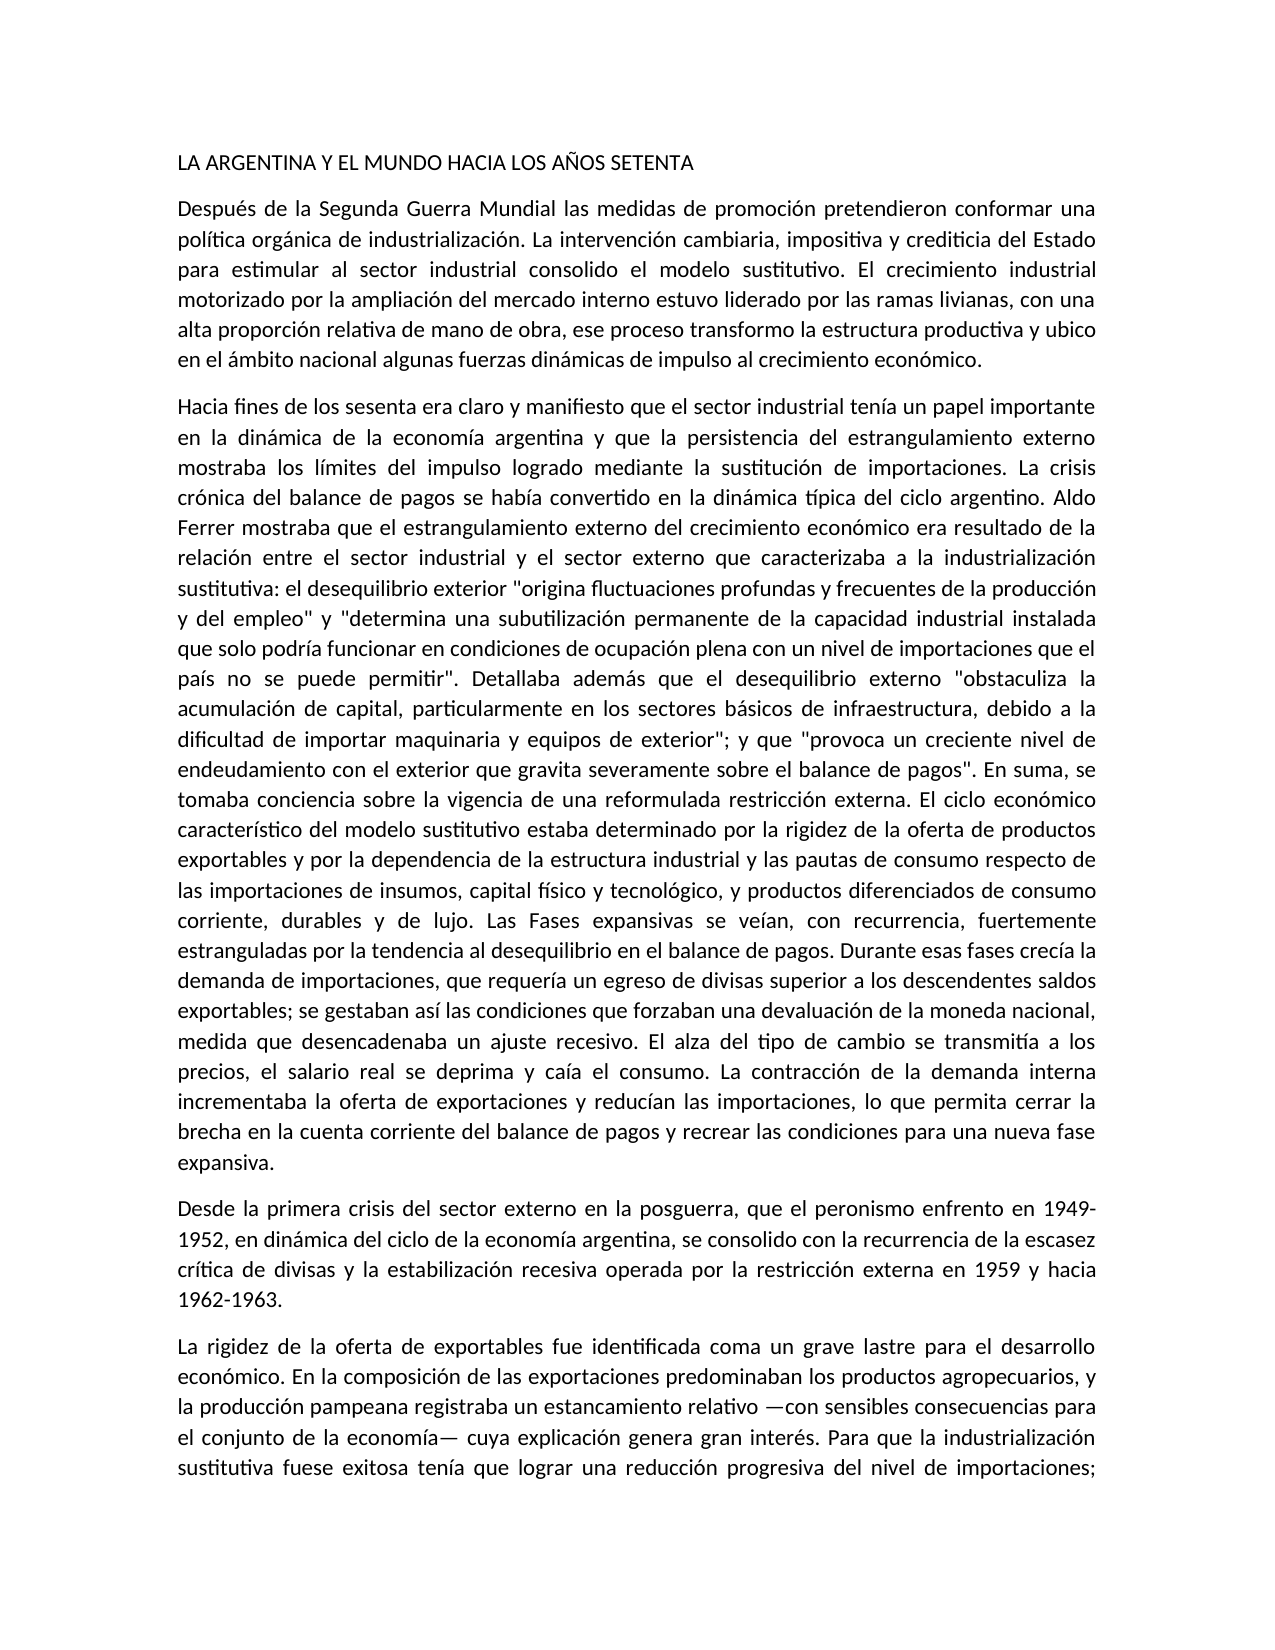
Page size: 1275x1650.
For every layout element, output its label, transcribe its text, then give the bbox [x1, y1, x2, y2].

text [177, 1332, 1098, 1481]
text Después de la Segunda Guerra Mundial las medidas de promoción pretendieron conformar una política orgánica de industrialización. La intervención cambiaria, impositiva y crediticia del Estado para estimular al sector industrial consolido el modelo sustitutivo. El crecimiento industrial motorizado por la ampliación del mercado interno estuvo liderado por las ramas livianas, con una alta proporción relativa de mano de obra, ese proceso transformo la estructura productiva y ubico en el ámbito nacional algunas fuerzas dinámicas de impulso al crecimiento económico. [177, 194, 1098, 373]
text Hacia fines de los sesenta era claro y manifiesto que el sector industrial tenía un papel importante en la dinámica de la economía argentina y que la persistencia del estrangulamiento externo mostraba los límites del impulso logrado mediante la sustitución de importaciones. La crisis crónica del balance de pagos se había convertido en la dinámica típica del ciclo argentino. Aldo Ferrer mostraba que el estrangulamiento externo del crecimiento económico era resultado de la relación entre el sector industrial y el sector externo que caracterizaba a la industrialización sustitutiva: el desequilibrio exterior "origina fluctuaciones profundas y frecuentes de la producción y del empleo" y "determina una subutilización permanente de la capacidad industrial instalada que solo podría funcionar en condiciones de ocupación plena con un nivel de importaciones que el país no se puede permitir". Detallaba además que el desequilibrio externo "obstaculiza la acumulación de capital, particularmente en los sectores básicos de infraestructura, debido a la dificultad de importar maquinaria y equipos de exterior"; y que "provoca un creciente nivel de endeudamiento con el exterior que gravita severamente sobre el balance de pagos". En suma, se tomaba conciencia sobre la vigencia de una reformulada restricción externa. El ciclo económico característico del modelo sustitutivo estaba determinado por la rigidez de la oferta de productos exportables y por la dependencia de la estructura industrial y las pautas de consumo respecto de las importaciones de insumos, capital físico y tecnológico, y productos diferenciados de consumo corriente, durables y de lujo. Las Fases expansivas se veían, con recurrencia, fuertemente estranguladas por la tendencia al desequilibrio en el balance de pagos. Durante esas fases crecía la demanda de importaciones, que requería un egreso de divisas superior a los descendentes saldos exportables; se gestaban así las condiciones que forzaban una devaluación de la moneda nacional, medida que desencadenaba un ajuste recesivo. El alza del tipo de cambio se transmitía a los precios, el salario real se deprima y caía el consumo. La contracción de la demanda interna incrementaba la oferta de exportaciones y reducían las importaciones, lo que permita cerrar la brecha en la cuenta corriente del balance de pagos y recrear las condiciones para una nueva fase expansiva. [177, 392, 1098, 1176]
text LA ARGENTINA Y EL MUNDO HACIA LOS AÑOS SETENTA [177, 148, 1098, 176]
text Desde la primera crisis del sector externo en la posguerra, que el peronismo enfrento en 1949-1952, en dinámica del ciclo de la economía argentina, se consolido con la recurrencia de la escasez crítica de divisas y la estabilización recesiva operada por la restricción externa en 1959 y hacia 1962-1963. [177, 1194, 1098, 1313]
